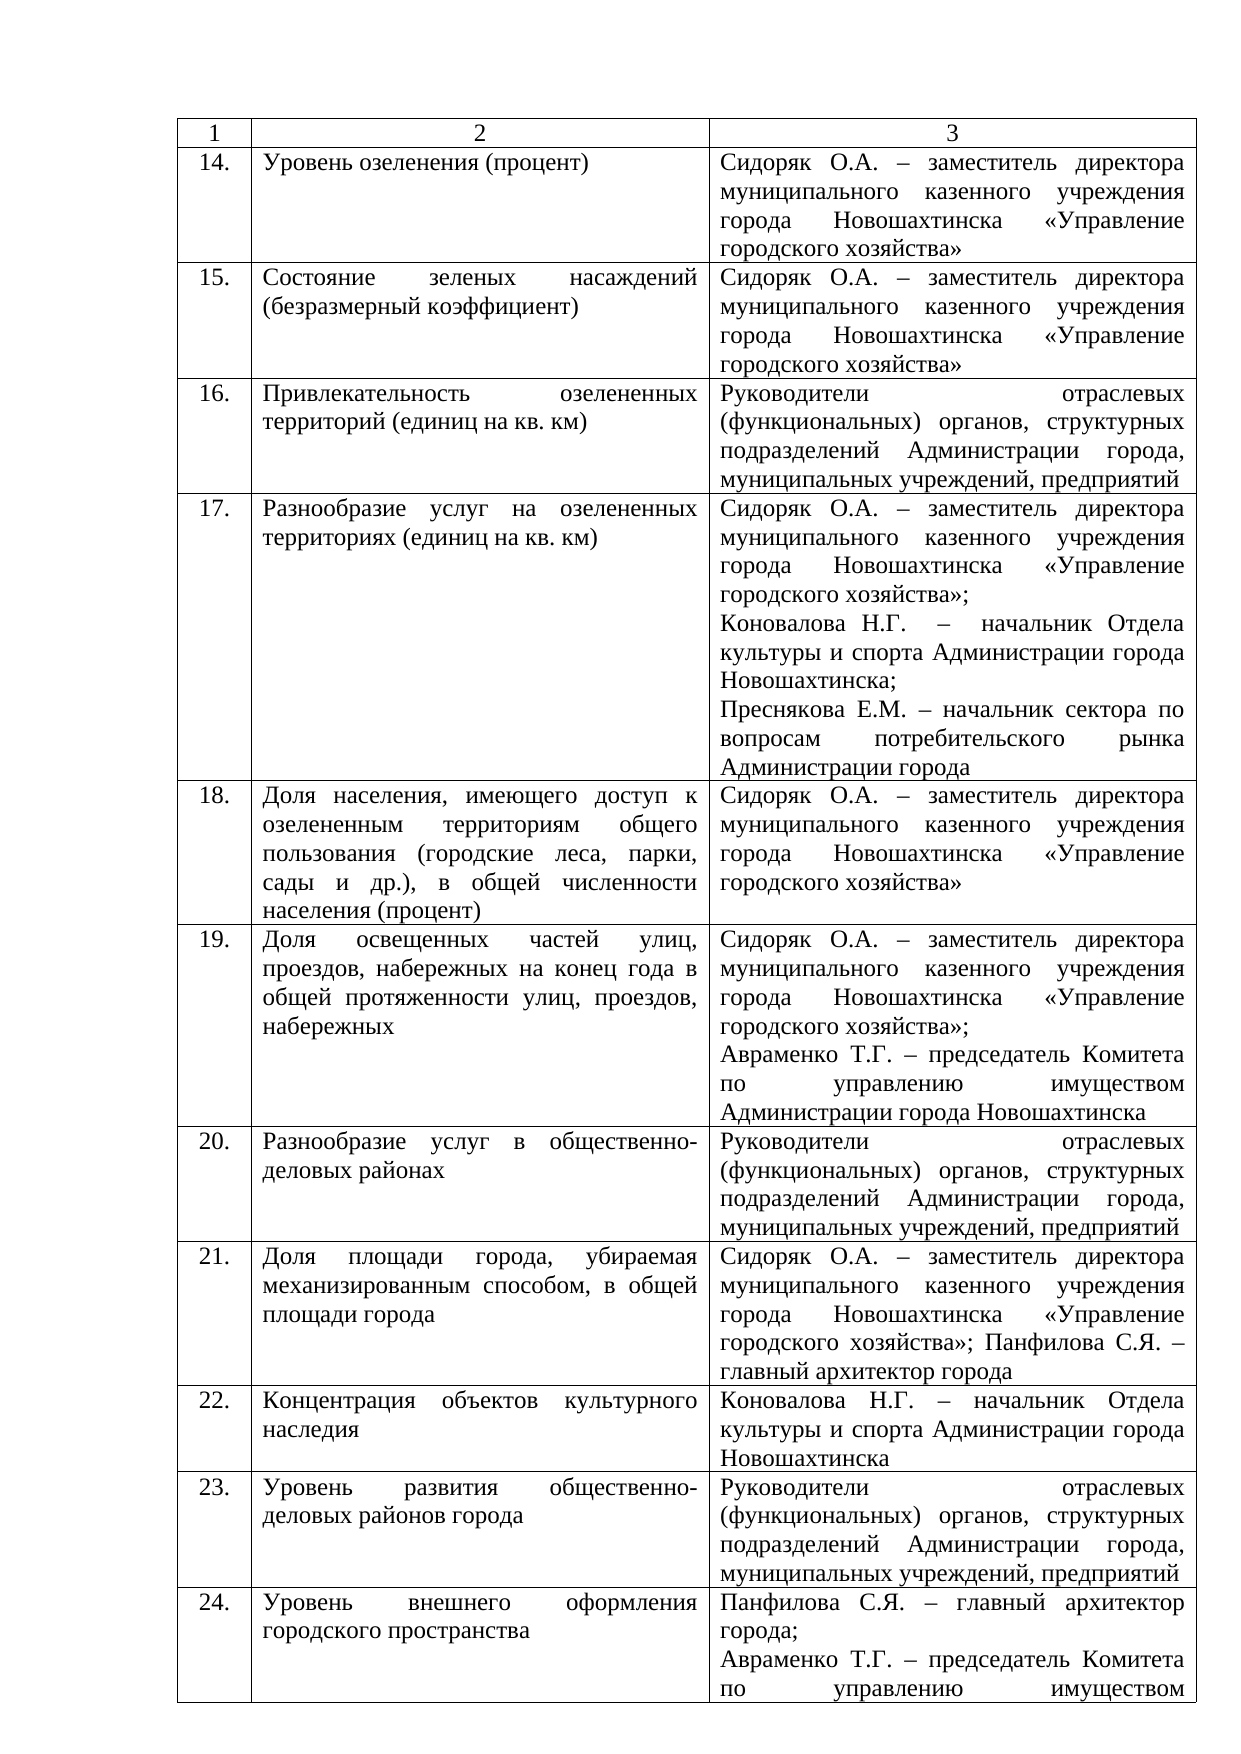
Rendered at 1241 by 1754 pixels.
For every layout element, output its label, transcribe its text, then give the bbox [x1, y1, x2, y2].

table_cell 16. [178, 379, 251, 493]
table_cell Сидоряк О.А. – заместитель директора муниципального казенного учреждения города Новошахтинска «Управление городского хозяйства» [710, 781, 1196, 924]
table_cell Привлекательность озелененных территорий (единиц на кв. км) [252, 379, 709, 493]
table_cell 22. [178, 1386, 251, 1471]
table_cell Руководители отраслевых (функциональных) органов, структурных подразделений Администрации города, муниципальных учреждений, предприятий [710, 1127, 1196, 1241]
table_cell Разнообразие услуг на озелененных территориях (единиц на кв. км) [252, 494, 709, 780]
table_cell 20. [178, 1127, 251, 1241]
table_cell Концентрация объектов культурного наследия [252, 1386, 709, 1471]
table_cell Доля населения, имеющего доступ к озелененным территориям общего пользования (городские леса, парки, сады и др.), в общей численности населения (процент) [252, 781, 709, 924]
table_cell 21. [178, 1242, 251, 1385]
table_cell 15. [178, 263, 251, 377]
table_cell Сидоряк О.А. – заместитель директора муниципального казенного учреждения города Новошахтинска «Управление городского хозяйства»; Коновалова Н.Г. – начальник Отдела культуры и спорта Администрации города Новошахтинска; Преснякова Е.М. – начальник сектора по вопросам потребительского рынка Администрации города [710, 494, 1196, 780]
table_cell Коновалова Н.Г. – начальник Отдела культуры и спорта Администрации города Новошахтинска [710, 1386, 1196, 1471]
table_cell 17. [178, 494, 251, 780]
table_cell Уровень озеленения (процент) [252, 148, 709, 262]
table_cell 18. [178, 781, 251, 924]
table_cell Сидоряк О.А. – заместитель директора муниципального казенного учреждения города Новошахтинска «Управление городского хозяйства»; Авраменко Т.Г. – председатель Комитета по управлению имуществом Администрации города Новошахтинска [710, 925, 1196, 1126]
table_header 1 [178, 119, 251, 147]
table_cell 14. [178, 148, 251, 262]
table_header 2 [252, 119, 709, 147]
table_cell Доля площади города, убираемая механизированным способом, в общей площади города [252, 1242, 709, 1385]
table_cell Сидоряк О.А. – заместитель директора муниципального казенного учреждения города Новошахтинска «Управление городского хозяйства» [710, 263, 1196, 377]
table_cell Состояние зеленых насаждений (безразмерный коэффициент) [252, 263, 709, 377]
table_cell Сидоряк О.А. – заместитель директора муниципального казенного учреждения города Новошахтинска «Управление городского хозяйства» [710, 148, 1196, 262]
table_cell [252, 1588, 709, 1702]
table_cell Разнообразие услуг в общественно-деловых районах [252, 1127, 709, 1241]
table_cell 23. [178, 1472, 251, 1587]
table_cell 19. [178, 925, 251, 1126]
table_cell Доля освещенных частей улиц, проездов, набережных на конец года в общей протяженности улиц, проездов, набережных [252, 925, 709, 1126]
table_cell 24. [178, 1588, 251, 1702]
table_cell Руководители отраслевых (функциональных) органов, структурных подразделений Администрации города, муниципальных учреждений, предприятий [710, 1472, 1196, 1587]
table_header 3 [710, 119, 1196, 147]
table_cell Сидоряк О.А. – заместитель директора муниципального казенного учреждения города Новошахтинска «Управление городского хозяйства»; Панфилова С.Я. – главный архитектор города [710, 1242, 1196, 1385]
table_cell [710, 1588, 1196, 1702]
table_cell Руководители отраслевых (функциональных) органов, структурных подразделений Администрации города, муниципальных учреждений, предприятий [710, 379, 1196, 493]
table_cell Уровень развития общественно-деловых районов города [252, 1472, 709, 1587]
